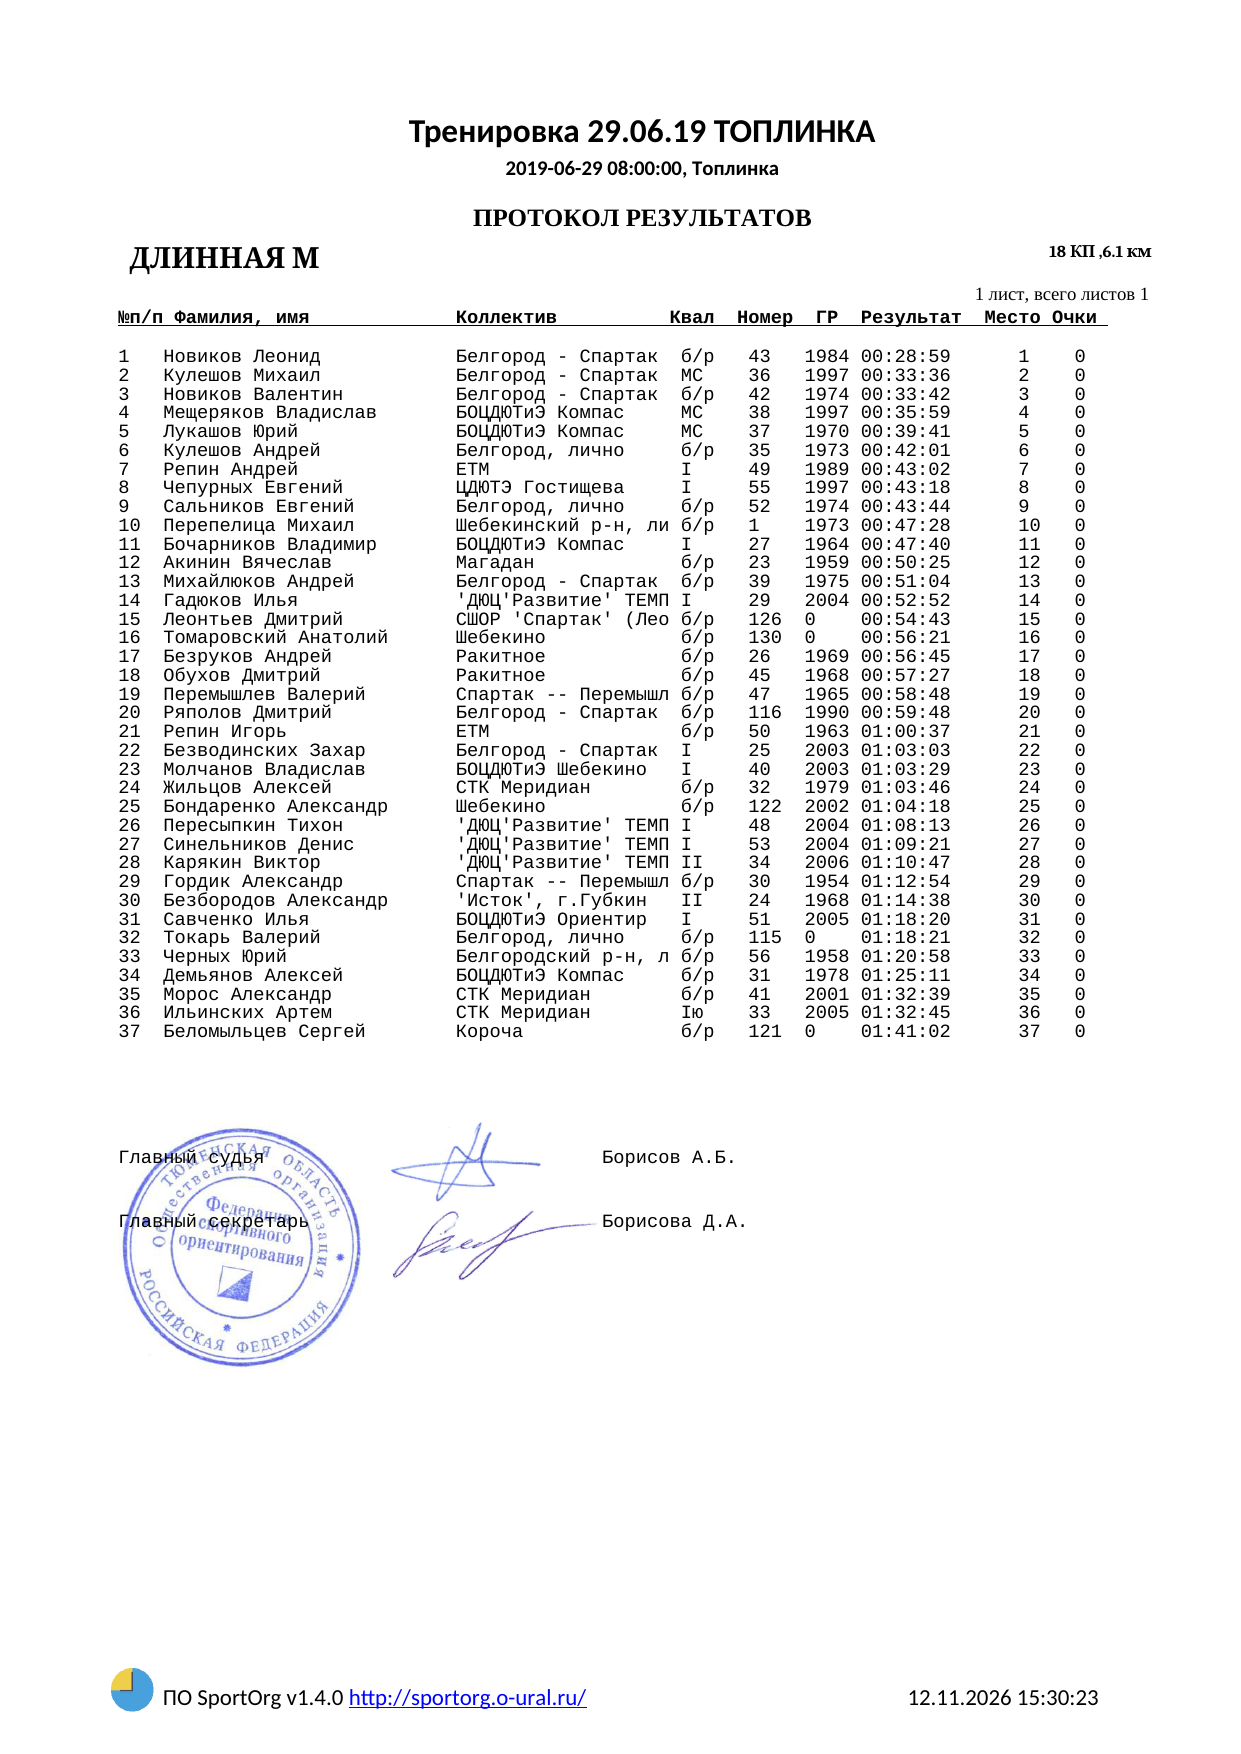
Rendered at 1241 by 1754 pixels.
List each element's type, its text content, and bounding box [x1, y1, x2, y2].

subtitle ПРОТОКОЛ РЕЗУЛЬТАТОВ [118, 203, 1167, 232]
text 26 Пересыпкин Тихон 'ДЮЦ'Развитие' ТЕМП I 48 2004 01:08:13 26 0 [118, 816, 1167, 835]
text 37 Беломыльцев Сергей Короча б/р 121 0 01:41:02 37 0 [118, 1022, 1167, 1041]
picture [390, 1207, 610, 1212]
text 4 Мещеряков Владислав БОЦДЮТиЭ Компас МС 38 1997 00:35:59 4 0 [118, 404, 1167, 422]
text 1 Новиков Леонид Белгород - Спартак б/р 43 1984 00:28:59 1 0 [118, 347, 1167, 366]
text №п/п Фамилия, имя Коллектив Квал Номер ГР Результат Место Очки [118, 307, 1167, 329]
text 32 Токарь Валерий Белгород, лично б/р 115 0 01:18:21 32 0 [118, 929, 1167, 947]
text 21 Репин Игорь ЕТМ б/р 50 1963 01:00:37 21 0 [118, 722, 1167, 741]
text 8 Чепурных Евгений ЦДЮТЭ Гостищева I 55 1997 00:43:18 8 0 [118, 479, 1167, 497]
text 35 Морос Александр СТК Меридиан б/р 41 2001 01:32:39 35 0 [118, 985, 1167, 1004]
text 10 Перепелица Михаил Шебекинский р-н, ли б/р 1 1973 00:47:28 10 0 [118, 516, 1167, 535]
text 18 Обухов Дмитрий Ракитное б/р 45 1968 00:57:27 18 0 [118, 666, 1167, 685]
picture [109, 1666, 155, 1713]
picture [390, 1120, 544, 1148]
text 7 Репин Андрей ЕТМ I 49 1989 00:43:02 7 0 [118, 460, 1167, 479]
text 31 Савченко Илья БОЦДЮТиЭ Ориентир I 51 2005 01:18:20 31 0 [118, 910, 1167, 929]
text 14 Гадюков Илья 'ДЮЦ'Развитие' ТЕМП I 29 2004 00:52:52 14 0 [118, 591, 1167, 610]
subtitle 1 лист, всего листов 1 [901, 283, 1167, 304]
text 23 Молчанов Владислав БОЦДЮТиЭ Шебекино I 40 2003 01:03:29 23 0 [118, 760, 1167, 779]
text 9 Сальников Евгений Белгород, лично б/р 52 1974 00:43:44 9 0 [118, 497, 1167, 516]
text 24 Жильцов Алексей СТК Меридиан б/р 32 1979 01:03:46 24 0 [118, 779, 1167, 797]
text 20 Ряполов Дмитрий Белгород - Спартак б/р 116 1990 00:59:48 20 0 [118, 704, 1167, 722]
text 27 Синельников Денис 'ДЮЦ'Развитие' ТЕМП I 53 2004 01:09:21 27 0 [118, 835, 1167, 854]
table_header 18 КП ,6.1 км [724, 243, 1196, 283]
text Тренировка 29.06.19 ТОПЛИНКА 2019-06-29 08:00:00, Топлинка [118, 110, 1167, 180]
text 33 Черных Юрий Белгородский р-н, л б/р 56 1958 01:20:58 33 0 [118, 947, 1167, 966]
picture [390, 1233, 610, 1282]
text 15 Леонтьев Дмитрий СШОР 'Спартак' (Лео б/р 126 0 00:54:43 15 0 [118, 610, 1167, 629]
text 5 Лукашов Юрий БОЦДЮТиЭ Компас МС 37 1970 00:39:41 5 0 [118, 422, 1167, 441]
text 34 Демьянов Алексей БОЦДЮТиЭ Компас б/р 31 1978 01:25:11 34 0 [118, 966, 1167, 985]
text Главный судья Борисов А.Б. [118, 1148, 1167, 1169]
text 13 Михайлюков Андрей Белгород - Спартак б/р 39 1975 00:51:04 13 0 [118, 572, 1167, 591]
text 17 Безруков Андрей Ракитное б/р 26 1969 00:56:45 17 0 [118, 647, 1167, 666]
text 3 Новиков Валентин Белгород - Спартак б/р 42 1974 00:33:42 3 0 [118, 385, 1167, 404]
picture [390, 1169, 544, 1202]
text 25 Бондаренко Александр Шебекино б/р 122 2002 01:04:18 25 0 [118, 797, 1167, 816]
text Главный секретарь Борисова Д.А. [118, 1212, 1167, 1233]
text 22 Безводинских Захар Белгород - Спартак I 25 2003 01:03:03 22 0 [118, 741, 1167, 760]
text 16 Томаровский Анатолий Шебекино б/р 130 0 00:56:21 16 0 [118, 629, 1167, 647]
text 28 Карякин Виктор 'ДЮЦ'Развитие' ТЕМП II 34 2006 01:10:47 28 0 [118, 854, 1167, 872]
text 6 Кулешов Андрей Белгород, лично б/р 35 1973 00:42:01 6 0 [118, 441, 1167, 460]
text 11 Бочарников Владимир БОЦДЮТиЭ Компас I 27 1964 00:47:40 11 0 [118, 535, 1167, 554]
text 19 Перемышлев Валерий Спартак -- Перемышл б/р 47 1965 00:58:48 19 0 [118, 685, 1167, 704]
text 12 Акинин Вячеслав Магадан б/р 23 1959 00:50:25 12 0 [118, 554, 1167, 572]
table_header ДЛИННАЯ М [118, 243, 723, 283]
text 36 Ильинских Артем СТК Меридиан Iю 33 2005 01:32:45 36 0 [118, 1004, 1167, 1022]
text 29 Гордик Александр Спартак -- Перемышл б/р 30 1954 01:12:54 29 0 [118, 872, 1167, 891]
text 30 Безбородов Александр 'Исток', г.Губкин II 24 1968 01:14:38 30 0 [118, 891, 1167, 910]
text 2 Кулешов Михаил Белгород - Спартак МС 36 1997 00:33:36 2 0 [118, 366, 1167, 385]
